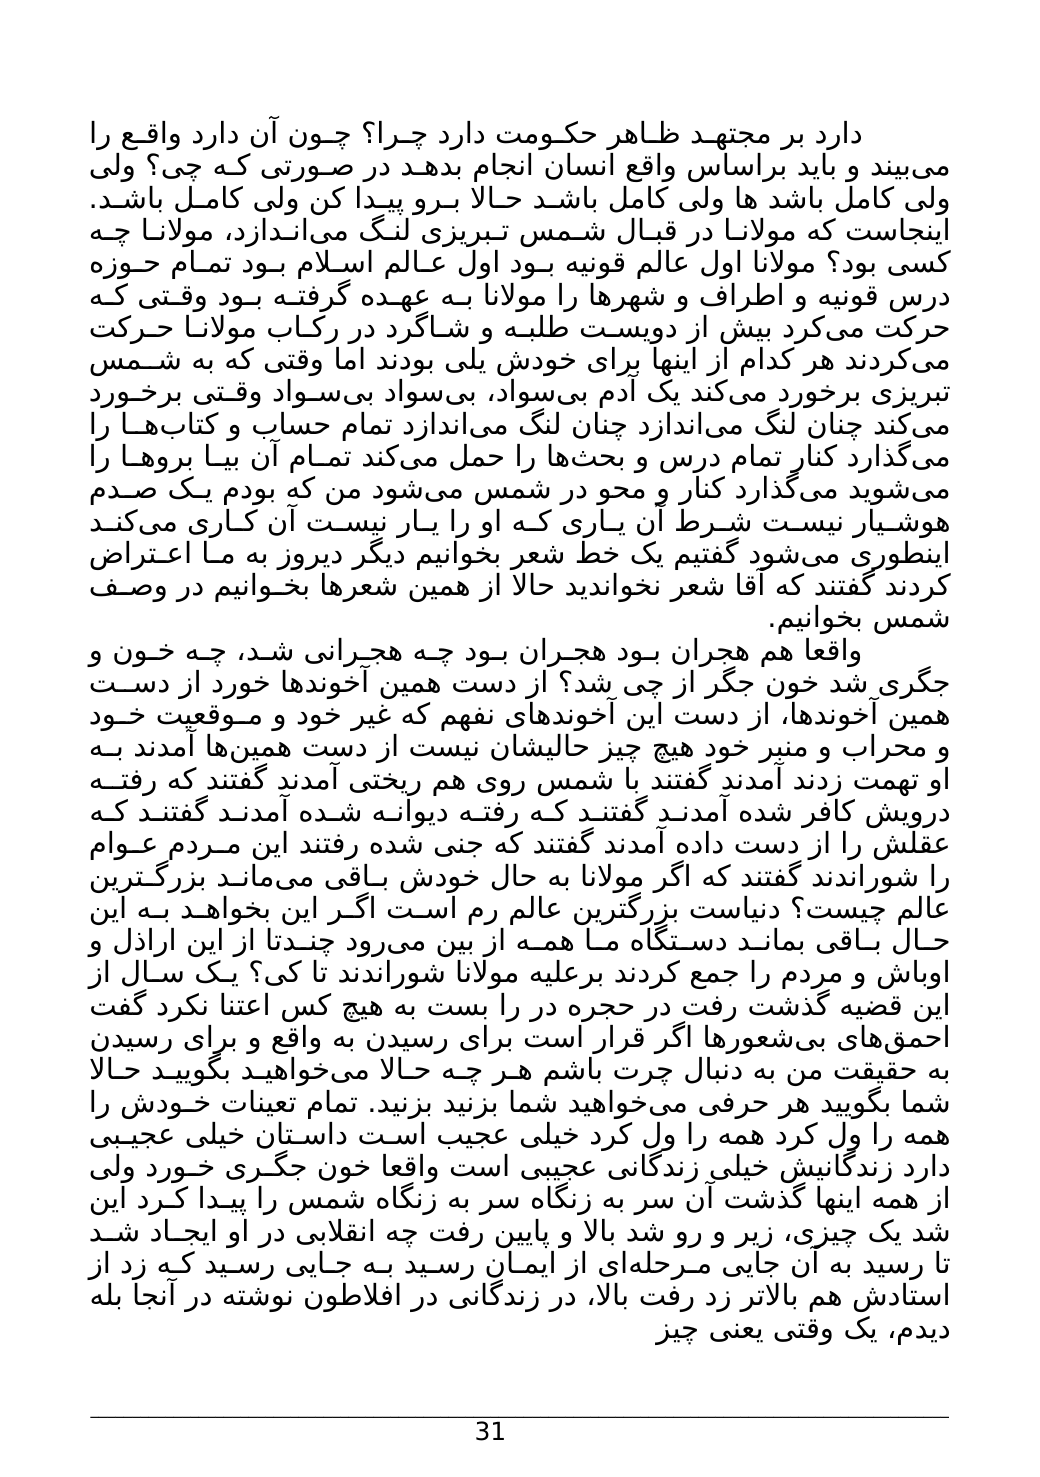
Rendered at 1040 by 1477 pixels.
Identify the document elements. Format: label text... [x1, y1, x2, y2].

text واقعا هم هجران بود هجران بود چه هجرانی شد، چه خون و جگری شد خون جگر از چی شد؟ از دست همین آخوندها خورد از دست همین آخوندها، از دست این آخوندهای نفهم که غیر خود و موقعیت خود و محراب و منبر خود هیچ چیز حالیشان نیست از دست همین‌ها آمدند به او تهمت زدند آمدند گفتند با شمس روی هم ریختی آمدند گفتند که رفته درویش کافر شده آمدند گفتند که رفته دیوانه شده آمدند گفتند که عقلش را از دست داده آمدند گفتند که جنی شده رفتند این مردم عوام را شوراندند گفتند که اگر مولانا به حال خودش باقی می‌ماند بزرگترین عالم چیست؟ دنیاست بزرگترین عالم رم است اگر این بخواهد به این حال باقی بماند دستگاه ما همه از بین می‌رود چندتا از این اراذل و اوباش و مردم را جمع کردند برعلیه مولانا شوراندند تا کی؟ یک سال از این قضیه گذشت رفت در حجره در را بست به هیچ کس اعتنا نکرد گفت احمق‌های بی‌شعورها اگر قرار است برای رسیدن به واقع و برای رسیدن به حقیقت من به دنبال چرت باشم هر چه حالا می‌خواهید بگویید حالا شما بگویید هر حرفی می‌خواهید شما بزنید بزنید. تمام تعینات خودش را همه را ول کرد همه را ول کرد خیلی عجیب است داستان خیلی عجیبی دارد زندگانیش خیلی زندگانی عجیبی است واقعا خون جگری خورد ولی از همه اینها گذشت آن سر به زنگاه سر به زنگاه شمس را پیدا کرد این شد یک چیزی، زیر و رو شد بالا و پایین رفت چه انقلابی در او ایجاد شد تا رسید به آن جایی مرحله‌ای از ایمان رسید به جایی رسید که زد از استادش هم بالاتر زد رفت بالا، در زندگانی در افلاطون نوشته در آنجا بله دیدم، یک وقتی یعنی چیز [89, 635, 951, 1345]
text دارد بر مجتهد ظاهر حکومت دارد چرا؟ چون آن دارد واقع را می‌بیند و باید براساس واقع انسان انجام بدهد در صورتی که چی؟ ولی ولی کامل باشد ها ولی کامل باشد حالا برو پیدا کن ولی کامل باشد. اینجاست که مولانا در قبال شمس تبریزی لنگ می‌اندازد، مولانا چه کسی بود؟ مولانا اول عالم قونیه بود اول عالم اسلام بود تمام حوزه درس قونیه و اطراف و شهرها را مولانا به عهده گرفته بود وقتی که حرکت می‌کرد بیش از دویست طلبه و شاگرد در رکاب مولانا حرکت می‌کردند هر کدام از اینها برای خودش یلی بودند اما وقتی که به شمس تبریزی برخورد می‌کند یک آدم بی‌سواد، بی‌سواد بی‌سواد وقتی برخورد می‌کند چنان لنگ می‌اندازد چنان لنگ می‌اندازد تمام حساب و کتاب‌ها را می‌گذارد کنار تمام درس و بحث‌ها را حمل می‌کند تمام آن بیا بروها را می‌شوید می‌گذارد کنار و محو در شمس می‌شود من که بودم یک صدم هوشیار نیست شرط آن یاری که او را یار نیست آن کاری می‌کند اینطوری می‌شود گفتیم یک خط شعر بخوانیم دیگر دیروز به ما اعتراض کردند گفتند که آقا شعر نخواندید حالا از همین شعرها بخوانیم در وصف شمس بخوانیم. [89, 118, 951, 635]
